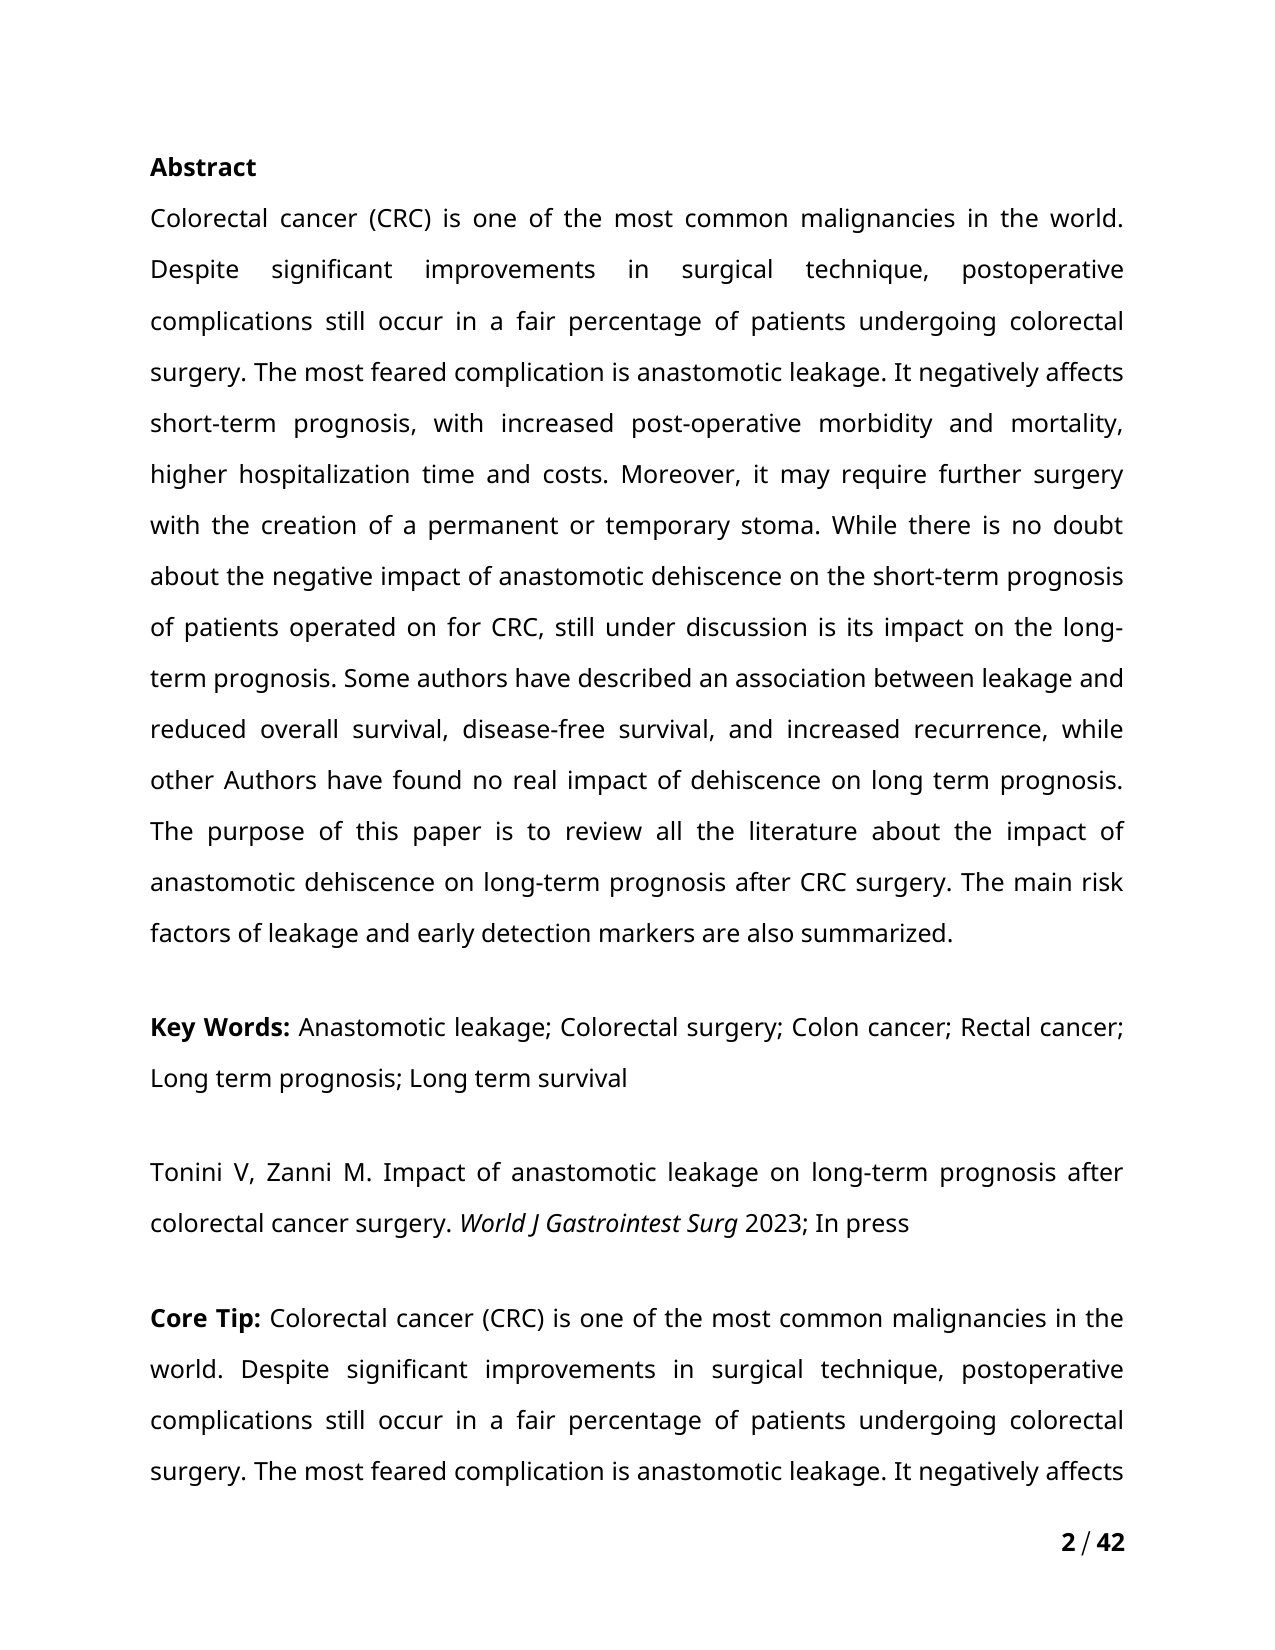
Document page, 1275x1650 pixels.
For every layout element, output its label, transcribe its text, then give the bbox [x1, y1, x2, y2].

text Key Words: Anastomotic leakage; Colorectal surgery; Colon cancer; Rectal cancer; Long term prognosis; Long term survival [150, 1010, 1125, 1095]
text Colorectal cancer (CRC) is one of the most common malignancies in the world. Despite significant improvements in surgical technique, postoperative complications still occur in a fair percentage of patients undergoing colorectal surgery. The most feared complication is anastomotic leakage. It negatively affects short-term prognosis, with increased post-operative morbidity and mortality, higher hospitalization time and costs. Moreover, it may require further surgery with the creation of a permanent or temporary stoma. While there is no doubt about the negative impact of anastomotic dehiscence on the short-term prognosis of patients operated on for CRC, still under discussion is its impact on the long-term prognosis. Some authors have described an association between leakage and reduced overall survival, disease-free survival, and increased recurrence, while other Authors have found no real impact of dehiscence on long term prognosis. The purpose of this paper is to review all the literature about the impact of anastomotic dehiscence on long-term prognosis after CRC surgery. The main risk factors of leakage and early detection markers are also summarized. [150, 201, 1125, 950]
text Tonini V, Zanni M. Impact of anastomotic leakage on long-term prognosis after colorectal cancer surgery. World J Gastrointest Surg 2023; In press [150, 1155, 1125, 1240]
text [150, 1300, 1125, 1487]
text Abstract [150, 150, 1125, 184]
